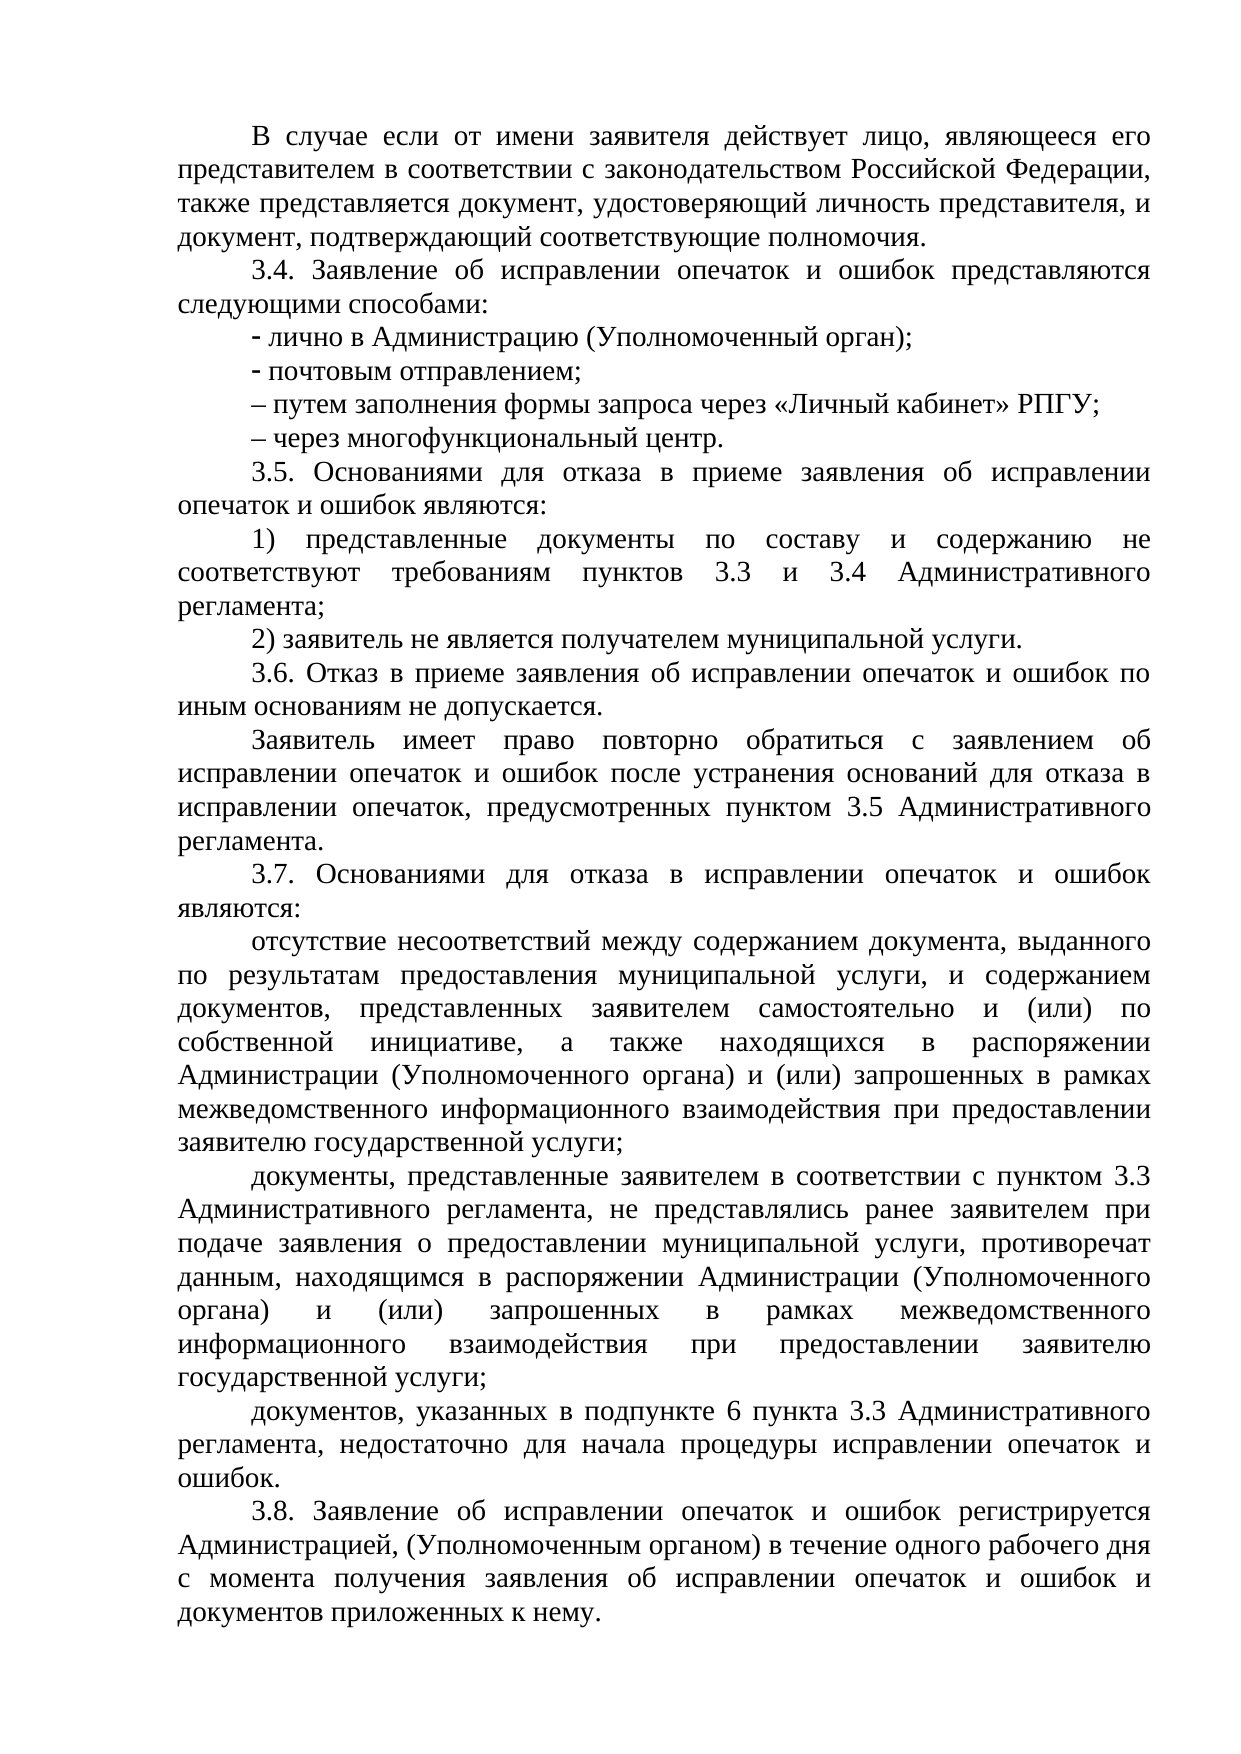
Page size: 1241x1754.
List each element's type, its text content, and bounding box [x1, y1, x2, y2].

text 3.6. Отказ в приеме заявления об исправлении опечаток и ошибок по иным основаниям не допускается. [177, 655, 1152, 722]
text почтовым отправлением; [177, 353, 1152, 387]
text – путем заполнения формы запроса через «Личный кабинет» РПГУ; [177, 387, 1152, 420]
text отсутствие несоответствий между содержанием документа, выданного по результатам предоставления муниципальной услуги, и содержанием документов, представленных заявителем самостоятельно и (или) по собственной инициативе, а также находящихся в распоряжении Администрации (Уполномоченного органа) и (или) запрошенных в рамках межведомственного информационного взаимодействия при предоставлении заявителю государственной услуги; [177, 923, 1152, 1158]
text лично в Администрацию (Уполномоченный орган); [177, 319, 1152, 353]
text 2) заявитель не является получателем муниципальной услуги. [177, 621, 1152, 655]
text документов, указанных в подпункте 6 пункта 3.3 Административного регламента, недостаточно для начала процедуры исправлении опечаток и ошибок. [177, 1393, 1152, 1493]
text 3.4. Заявление об исправлении опечаток и ошибок представляются следующими способами: [177, 252, 1152, 319]
text В случае если от имени заявителя действует лицо, являющееся его представителем в соответствии с законодательством Российской Федерации, также представляется документ, удостоверяющий личность представителя, и документ, подтверждающий соответствующие полномочия. [177, 118, 1152, 252]
text 1) представленные документы по составу и содержанию не соответствуют требованиям пунктов 3.3 и 3.4 Административного регламента; [177, 521, 1152, 621]
text – через многофункциональный центр. [177, 420, 1152, 454]
text 3.5. Основаниями для отказа в приеме заявления об исправлении опечаток и ошибок являются: [177, 454, 1152, 521]
text документы, представленные заявителем в соответствии с пунктом 3.3 Административного регламента, не представлялись ранее заявителем при подаче заявления о предоставлении муниципальной услуги, противоречат данным, находящимся в распоряжении Администрации (Уполномоченного органа) и (или) запрошенных в рамках межведомственного информационного взаимодействия при предоставлении заявителю государственной услуги; [177, 1158, 1152, 1393]
text Заявитель имеет право повторно обратиться с заявлением об исправлении опечаток и ошибок после устранения оснований для отказа в исправлении опечаток, предусмотренных пунктом 3.5 Административного регламента. [177, 722, 1152, 856]
text 3.7. Основаниями для отказа в исправлении опечаток и ошибок являются: [177, 856, 1152, 923]
text 3.8. Заявление об исправлении опечаток и ошибок регистрируется Администрацией, (Уполномоченным органом) в течение одного рабочего дня с момента получения заявления об исправлении опечаток и ошибок и документов приложенных к нему. [177, 1493, 1152, 1628]
